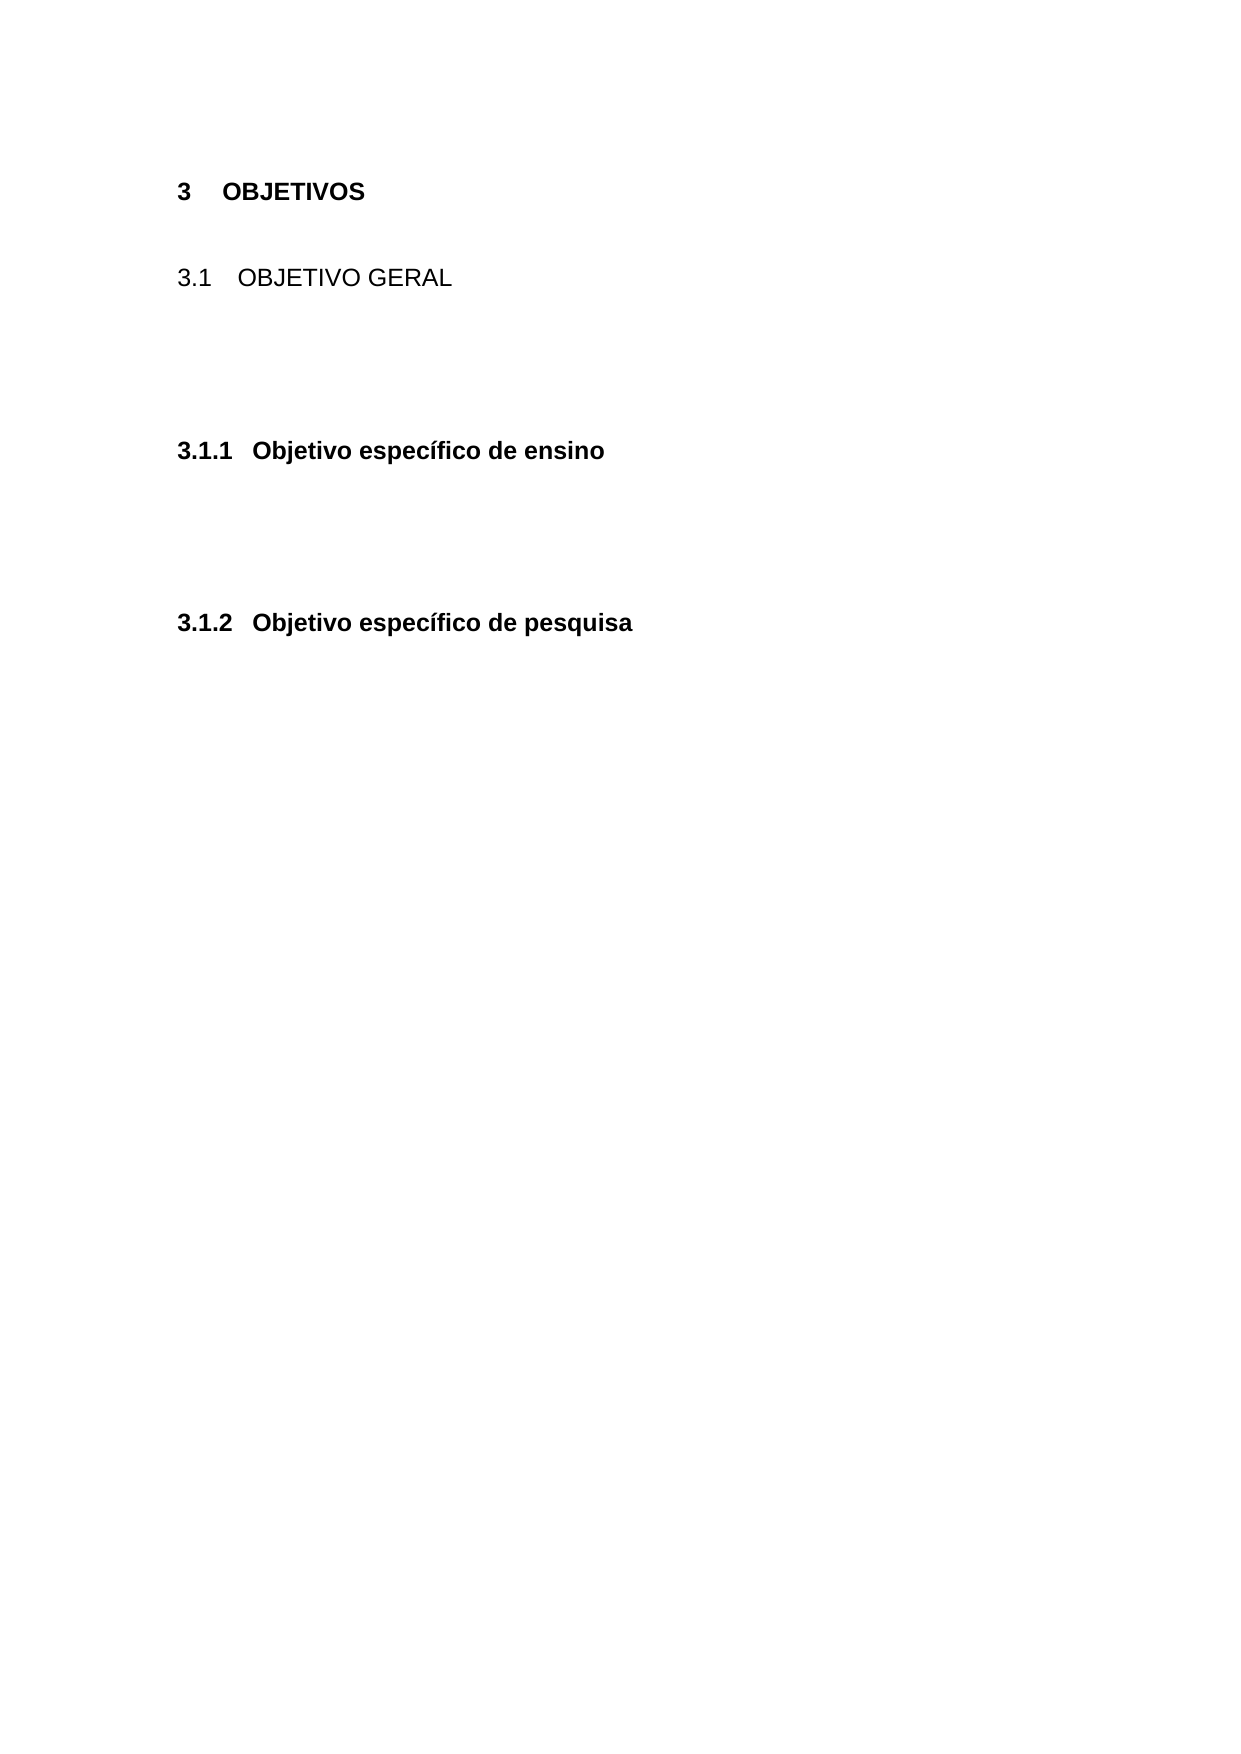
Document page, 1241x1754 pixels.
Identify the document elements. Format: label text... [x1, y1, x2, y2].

subtitle OBJETIVO GERAL [177, 263, 1122, 292]
subtitle Objetivo específico de ensino [177, 436, 1122, 464]
subtitle Objetivos [177, 177, 1122, 206]
subtitle Objetivo específico de pesquisa [177, 608, 1122, 637]
